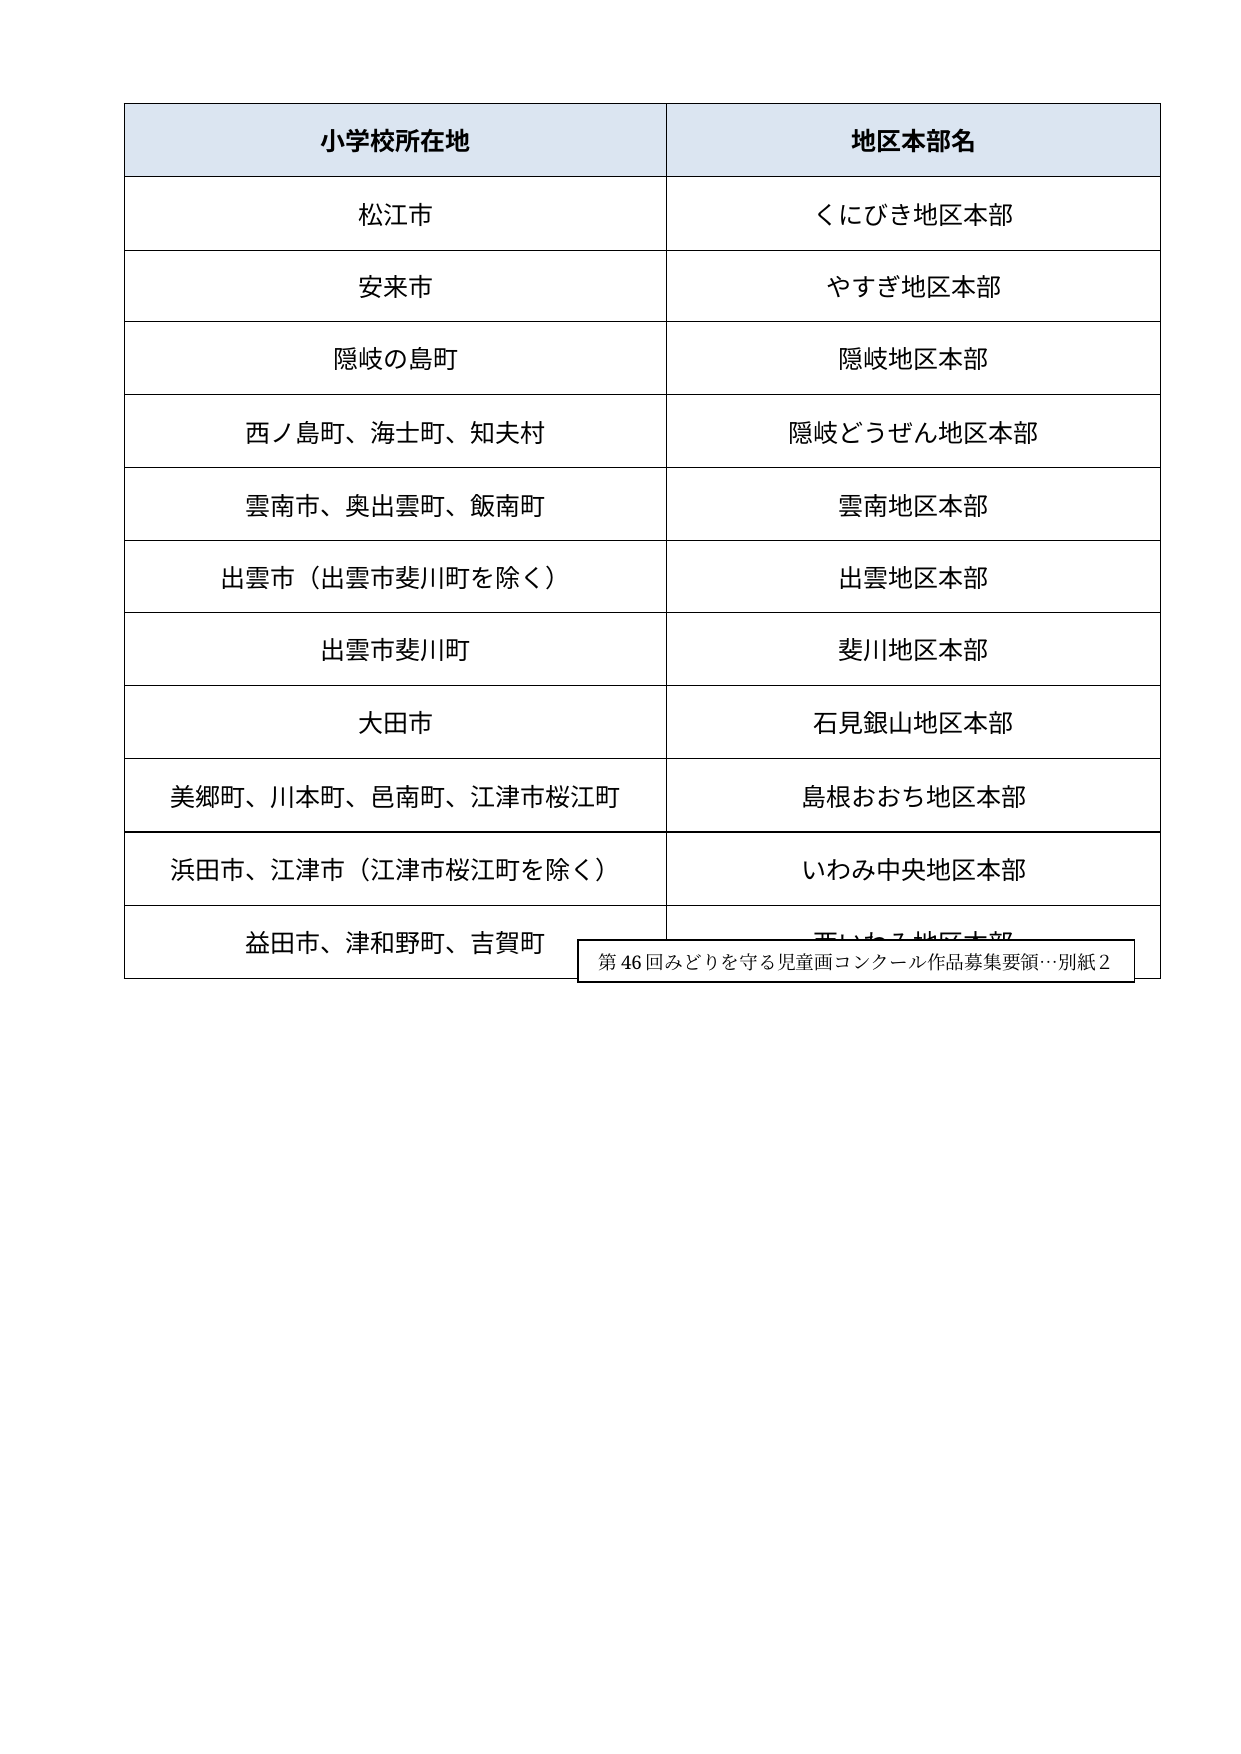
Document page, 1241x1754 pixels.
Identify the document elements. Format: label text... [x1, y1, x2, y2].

table_cell 雲南市、奥出雲町、飯南町 [125, 468, 666, 540]
table_header 地区本部名 [667, 104, 1160, 176]
table_cell 隠岐どうぜん地区本部 [667, 395, 1160, 467]
table_cell 西いわみ地区本部 [667, 906, 1160, 978]
table_cell 斐川地区本部 [667, 613, 1160, 685]
table_cell いわみ中央地区本部 [667, 833, 1160, 904]
table_cell 大田市 [125, 686, 666, 758]
table_cell やすぎ地区本部 [667, 251, 1160, 321]
table_cell 石見銀山地区本部 [667, 686, 1160, 758]
table_cell 出雲地区本部 [667, 541, 1160, 612]
table_cell 浜田市、江津市（江津市桜江町を除く） [125, 833, 666, 904]
table_cell 美郷町、川本町、邑南町、江津市桜江町 [125, 759, 666, 831]
table_cell くにびき地区本部 [667, 177, 1160, 250]
table_cell 雲南地区本部 [667, 468, 1160, 540]
table_header 小学校所在地 [125, 104, 666, 176]
table_cell 益田市、津和野町、吉賀町 [125, 906, 666, 978]
table_cell 松江市 [125, 177, 666, 250]
table_cell 隠岐の島町 [125, 322, 666, 394]
table_cell 安来市 [125, 251, 666, 321]
table_cell 出雲市斐川町 [125, 613, 666, 685]
table_cell 西ノ島町、海士町、知夫村 [125, 395, 666, 467]
table_cell 島根おおち地区本部 [667, 759, 1160, 831]
table_cell 出雲市（出雲市斐川町を除く） [125, 541, 666, 612]
table_cell 隠岐地区本部 [667, 322, 1160, 394]
